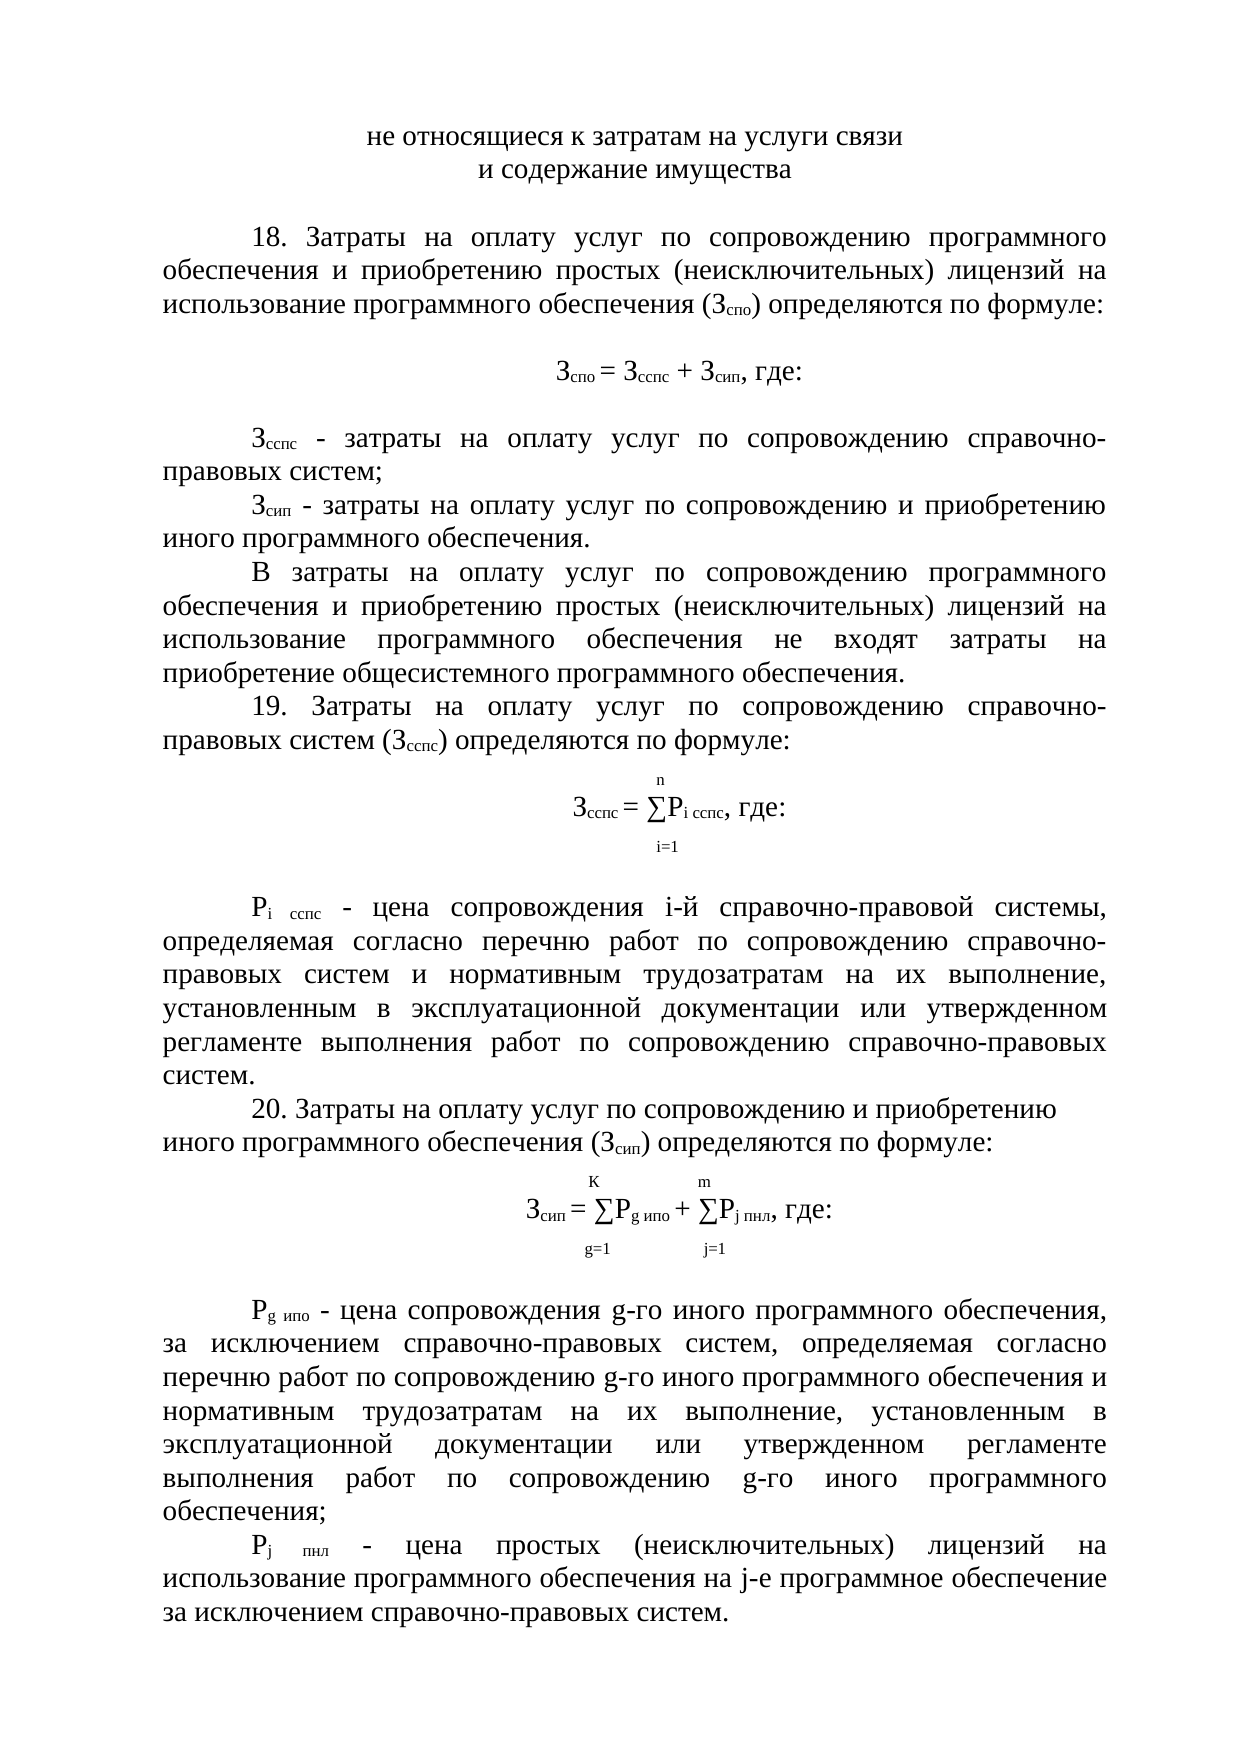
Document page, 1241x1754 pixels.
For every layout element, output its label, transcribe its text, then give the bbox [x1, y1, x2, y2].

text Зсспс = ∑Pi сспс, где: [162, 789, 1107, 822]
text не относящиеся к затратам на услуги связи [162, 118, 1107, 152]
text Pg ипо - цена сопровождения g-гo иного программного обеспечения, за исключением справочно-правовых систем, определяемая согласно перечню работ по сопровождению g-гo иного программного обеспечения и нормативным трудозатратам на их выполнение, установленным в эксплуатационной документации или утвержденном регламенте выполнения работ по сопровождению g-гo иного программного обеспечения; [162, 1292, 1107, 1527]
text 19. Затраты на оплату услуг по сопровождению справочно-правовых систем (Зсспс) определяются по формуле: [162, 688, 1107, 755]
text и содержание имущества [162, 152, 1107, 185]
text 18. Затраты на оплату услуг по сопровождению программного обеспечения и приобретению простых (неисключительных) лицензий на использование программного обеспечения (Зспо) определяются по формуле: [162, 219, 1107, 319]
text 20. Затраты на оплату услуг по сопровождению и приобретению иного программного обеспечения (Зсип) определяются по формуле: [162, 1091, 1107, 1158]
text Зспо = Зсспс + Зсип, где: [162, 353, 1107, 386]
text n [162, 755, 1107, 789]
text Pi сспс - цена сопровождения i-й справочно-правовой системы, определяемая согласно перечню работ по сопровождению справочно-правовых систем и нормативным трудозатратам на их выполнение, установленным в эксплуатационной документации или утвержденном регламенте выполнения работ по сопровождению справочно-правовых систем. [162, 889, 1107, 1091]
text Зсспс - затраты на оплату услуг по сопровождению справочно-правовых систем; [162, 420, 1107, 487]
text Pj пнл - цена простых (неисключительных) лицензий на использование программного обеспечения на j-e программное обеспечение за исключением справочно-правовых систем. [162, 1527, 1107, 1627]
text В затраты на оплату услуг по сопровождению программного обеспечения и приобретению простых (неисключительных) лицензий на использование программного обеспечения не входят затраты на приобретение общесистемного программного обеспечения. [162, 554, 1107, 688]
text Зсип - затраты на оплату услуг по сопровождению и приобретению иного программного обеспечения. [162, 487, 1107, 554]
text К m [162, 1158, 1107, 1191]
text i=1 [162, 822, 1107, 856]
text Зсип = ∑Pg ипо + ∑Pj пнл, где: [162, 1191, 1107, 1225]
text g=1 j=1 [162, 1225, 1107, 1258]
